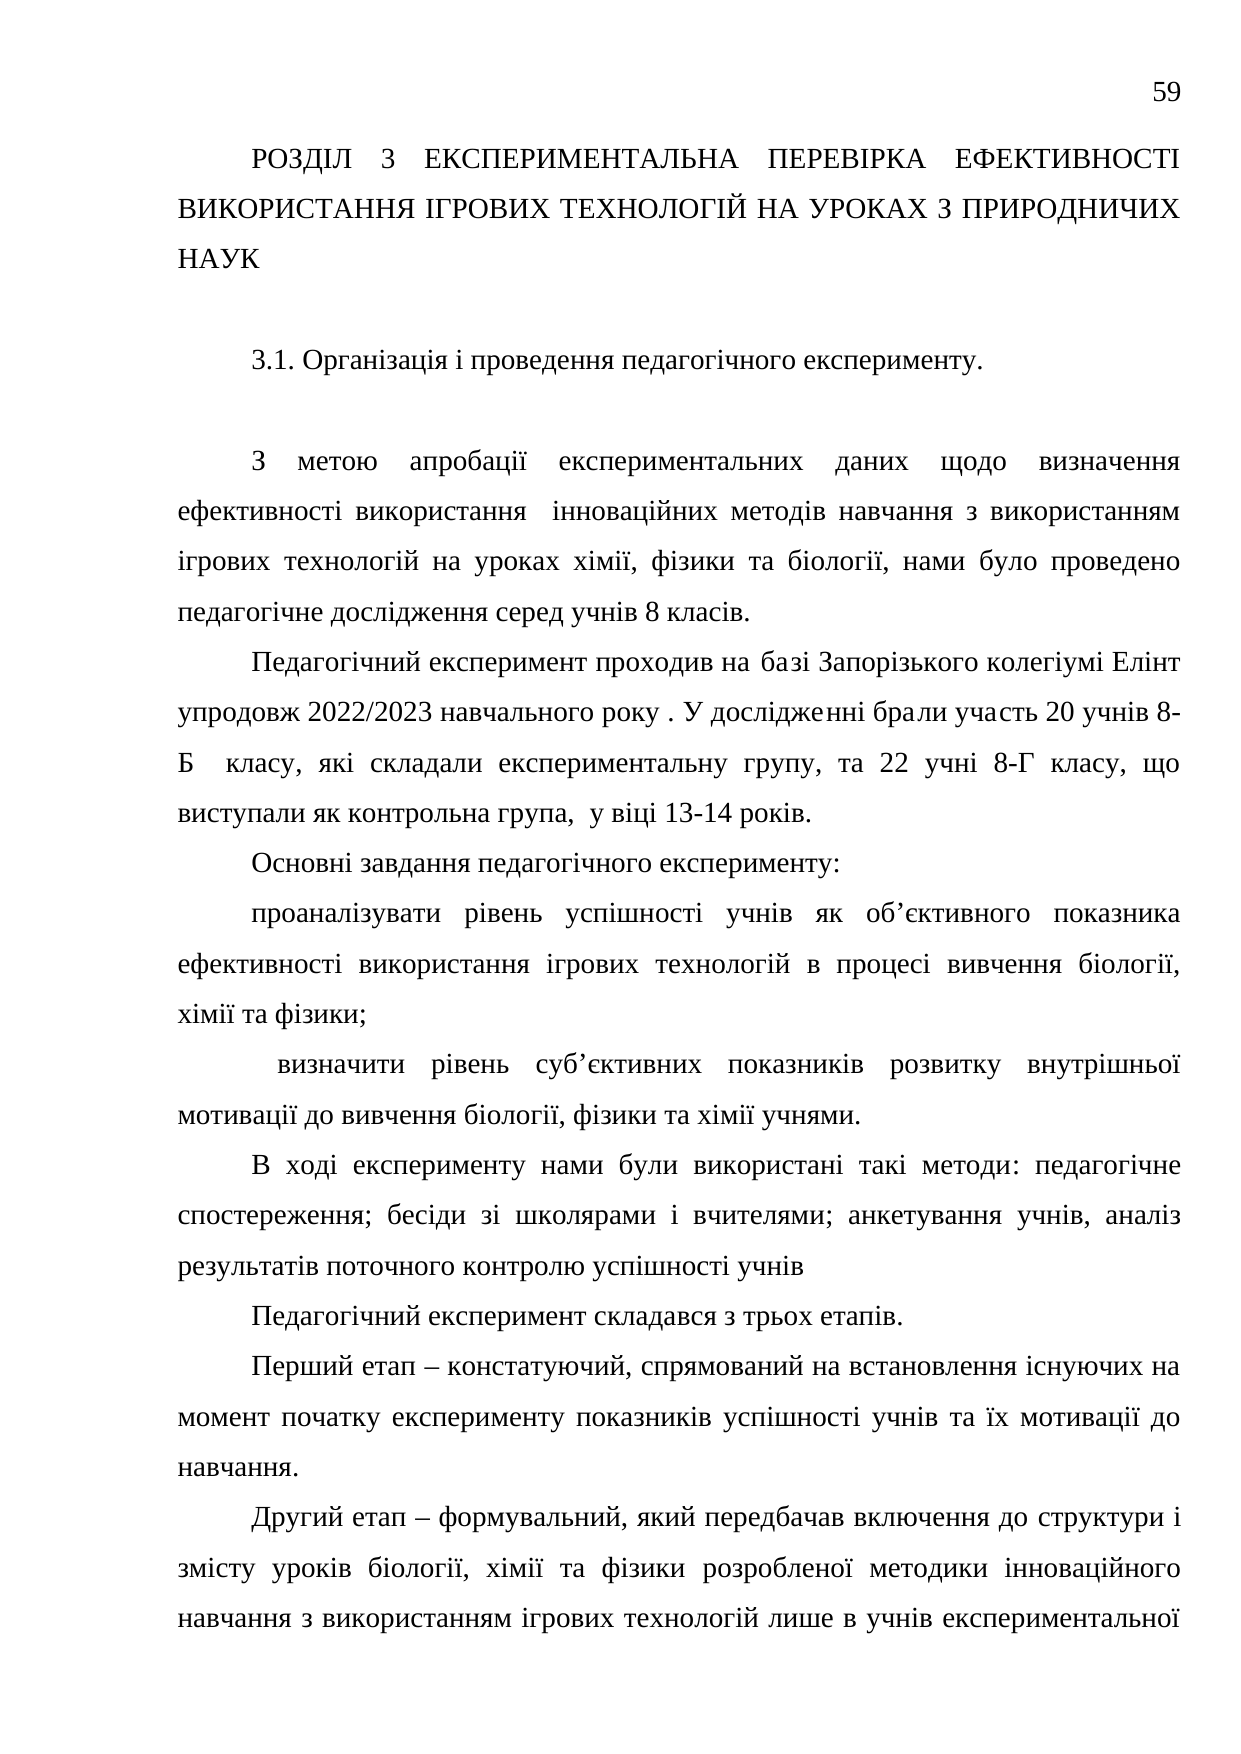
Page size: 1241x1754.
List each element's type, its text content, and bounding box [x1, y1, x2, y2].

text Перший етап – констатуючий, спрямований на встановлення існуючих на момент початку експерименту показників успішності учнів та їх мотивації до навчання. [177, 1348, 1181, 1483]
text Основні завдання педагогічного експерименту: [177, 845, 1181, 879]
text Педагогічний експеримент складався з трьох етапів. [177, 1298, 1181, 1332]
text 3.1. Організація і проведення педагогічного експерименту. [177, 342, 1181, 376]
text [177, 1499, 1181, 1633]
text В ході експерименту нами були використані такі методи: педагогічне спостереження; бесіди зі школярами і вчителями; анкетування учнів, аналіз результатів поточного контролю успішності учнів [177, 1147, 1181, 1281]
text визначити рівень суб’єктивних показників розвитку внутрішньої мотивації до вивчення біології, фізики та хімії учнями. [177, 1047, 1181, 1130]
text РОЗДІЛ 3 ЕКСПЕРИМЕНТАЛЬНА ПЕРЕВІРКА ЕФЕКТИВНОСТІ ВИКОРИСТАННЯ ІГРОВИХ ТЕХНОЛОГІЙ НА УРОКАХ З ПРИРОДНИЧИХ НАУК [177, 141, 1181, 275]
text проаналізувати рівень успішності учнів як об’єктивного показника ефективності використання ігрових технологій в процесі вивчення біології, хімії та фізики; [177, 896, 1181, 1030]
text Педагогічний експеримент проходив на ба зі Запорізького колегіумі Елінт упродовж 2022/2023 навчального року . У дослідже нні бра ли уча сть 20 учнів 8-Б класу, які складали експериментальну групу, та 22 учні 8-Г класу, що виступали як контрольна група, у віці 13-14 років. [177, 644, 1181, 828]
text З метою апробації експериментальних даних щодо визначення ефективності використання інноваційних методів навчання з використанням ігрових технологій на уроках хімії, фізики та біології, нами було проведено педагогічне дослідження серед учнів 8 класів. [177, 443, 1181, 627]
